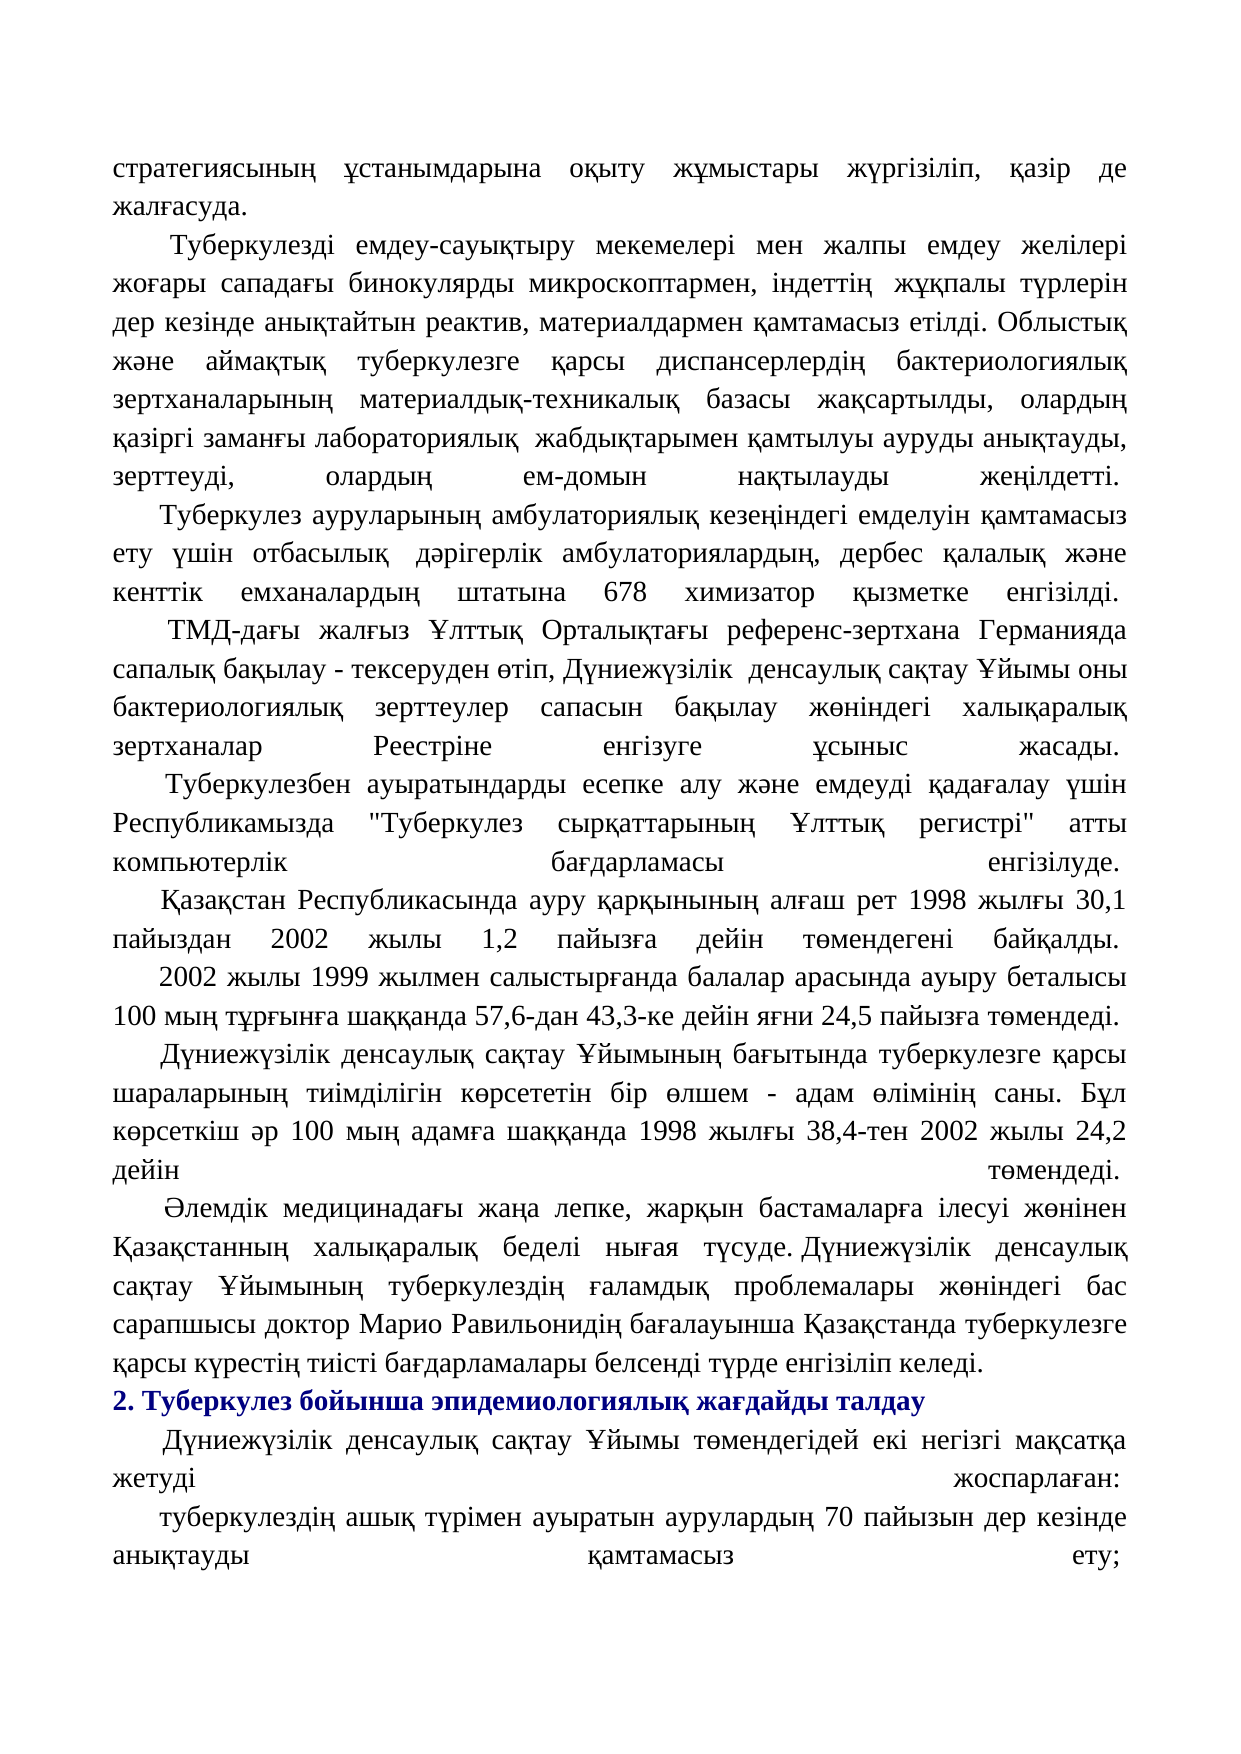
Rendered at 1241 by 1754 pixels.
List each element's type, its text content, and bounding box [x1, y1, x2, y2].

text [112, 1422, 1128, 1571]
text 2. Туберкулез бойынша эпидемиологиялық жағдайды талдау [112, 1383, 1128, 1417]
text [112, 150, 1128, 1378]
